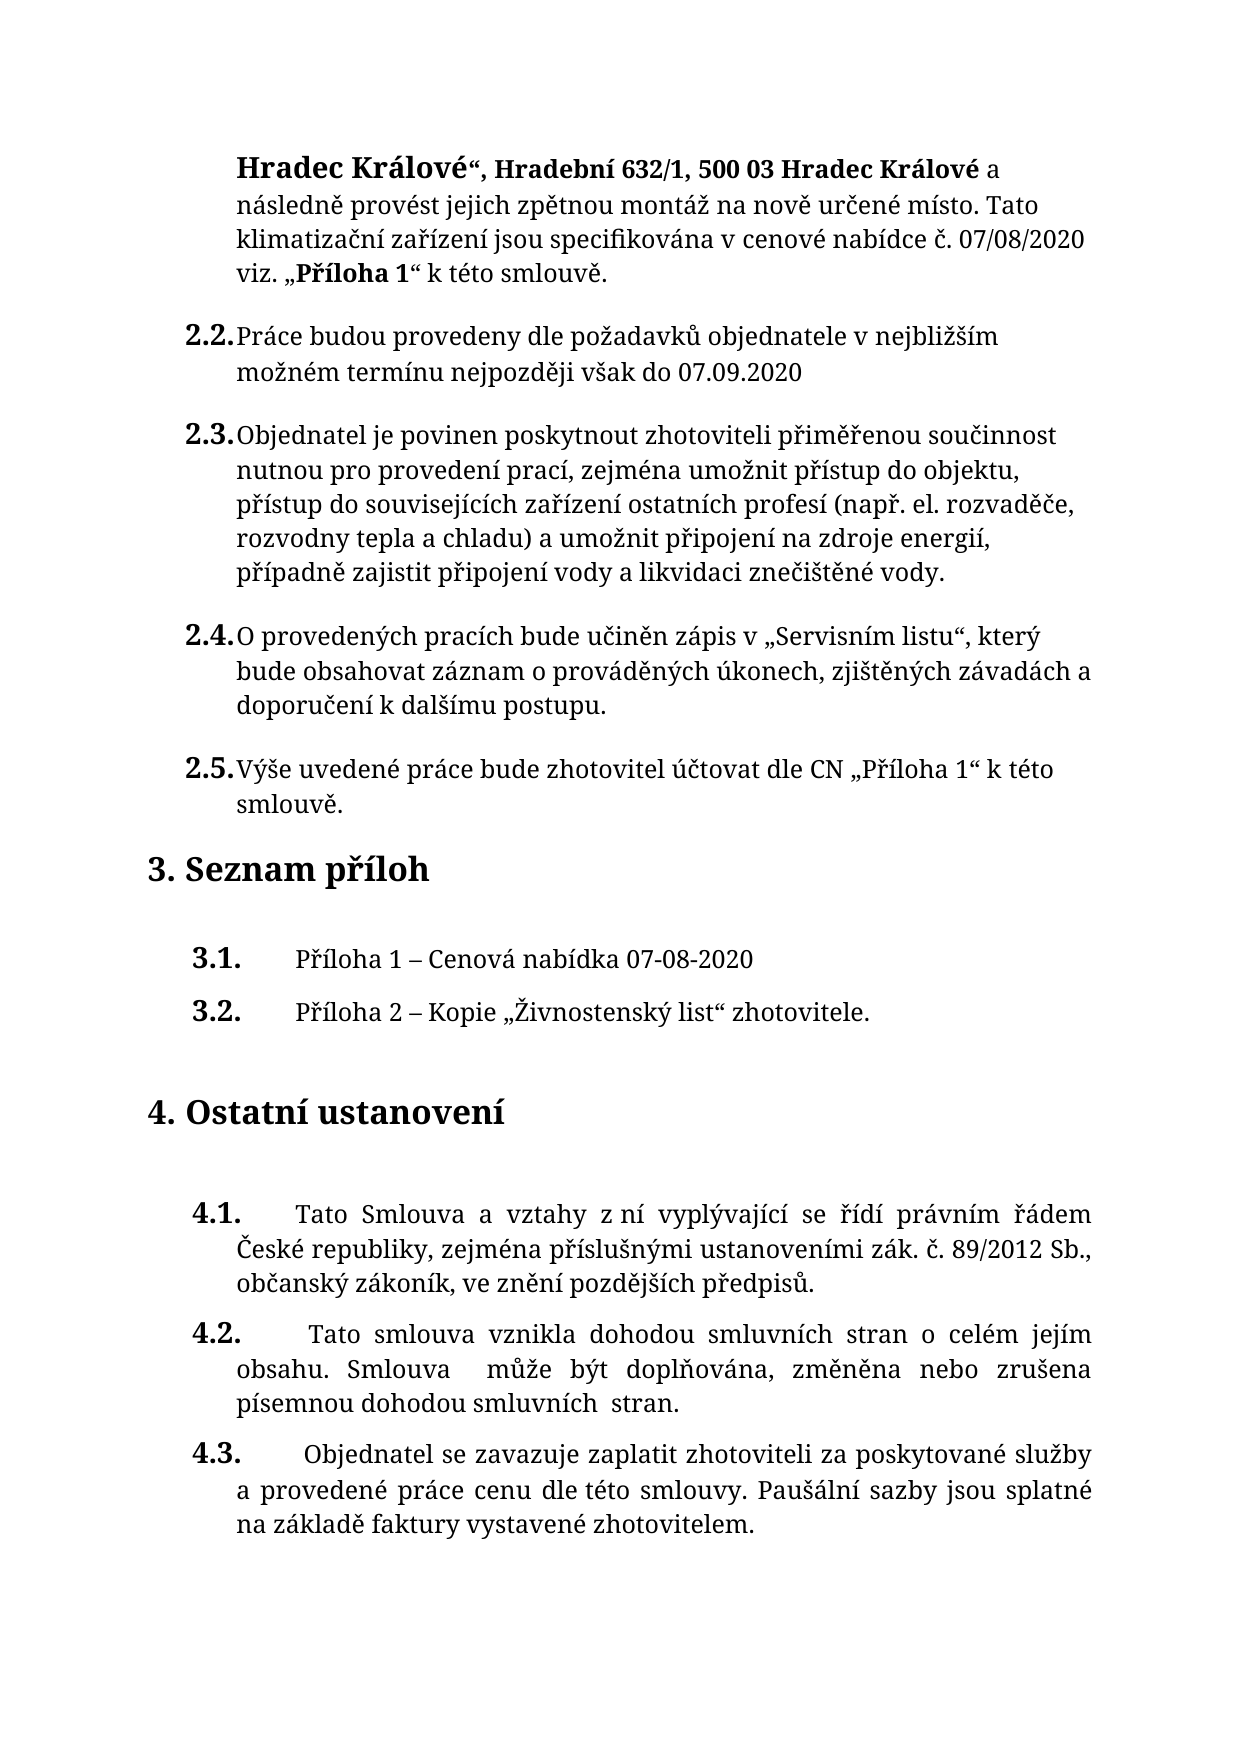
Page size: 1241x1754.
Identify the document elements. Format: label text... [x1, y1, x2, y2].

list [185, 148, 1093, 289]
list Tato smlouva vznikla dohodou smluvních stran o celém jejím obsahu. Smlouva může být doplňována, změněna nebo zrušena písemnou dohodou smluvních stran. [192, 1312, 1093, 1420]
list Objednatel se zavazuje zaplatit zhotoviteli za poskytované služby a provedené práce cenu dle této smlouvy. Paušální sazby jsou splatné na základě faktury vystavené zhotovitelem. [192, 1433, 1093, 1540]
list Příloha 1 – Cenová nabídka 07-08-2020 [192, 938, 1093, 977]
list Seznam příloh [148, 846, 1093, 891]
list Práce budou provedeny dle požadavků objednatele v nejbližším možném termínu nejpozději však do 07.09.2020 [185, 314, 1093, 388]
list Ostatní ustanovení [148, 1089, 1093, 1134]
list O provedených pracích bude učiněn zápis v „Servisním listu“, který bude obsahovat záznam o prováděných úkonech, zjištěných závadách a doporučení k dalšímu postupu. [185, 614, 1093, 722]
list Objednatel je povinen poskytnout zhotoviteli přiměřenou součinnost nutnou pro provedení prací, zejména umožnit přístup do objektu, přístup do souvisejících zařízení ostatních profesí (např. el. rozvaděče, rozvodny tepla a chladu) a umožnit připojení na zdroje energií, případně zajistit připojení vody a likvidaci znečištěné vody. [185, 413, 1093, 589]
list Tato Smlouva a vztahy z ní vyplývající se řídí právním řádem České republiky, zejména příslušnými ustanoveními zák. č. 89/2012 Sb., občanský zákoník, ve znění pozdějších předpisů. [192, 1192, 1093, 1300]
list Příloha 2 – Kopie „Živnostenský list“ zhotovitele. [192, 990, 1093, 1029]
list Výše uvedené práce bude zhotovitel účtovat dle CN „Příloha 1“ k této smlouvě. [185, 747, 1093, 821]
